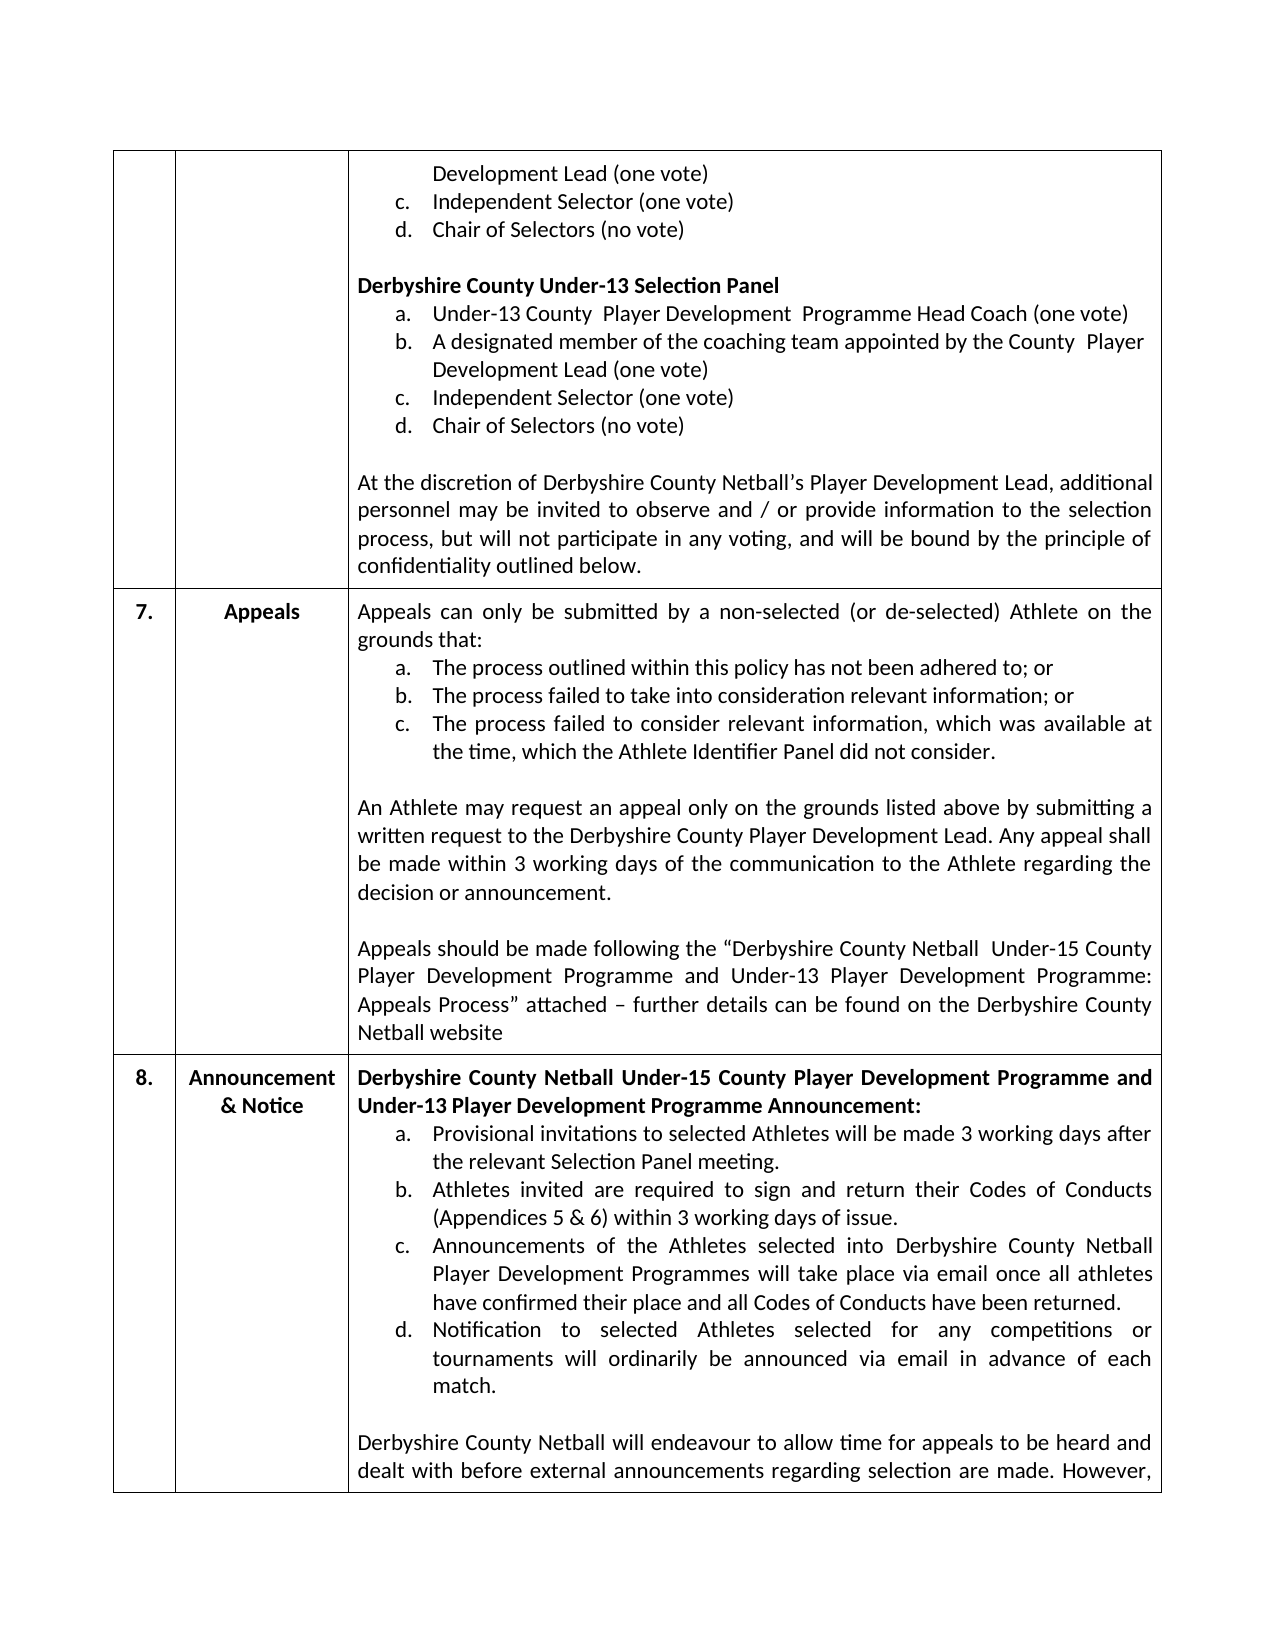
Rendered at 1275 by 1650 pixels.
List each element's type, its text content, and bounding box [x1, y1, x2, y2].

table_cell 7. [114, 589, 175, 1054]
table_cell Appeals [176, 589, 348, 1054]
table_cell Appeals can only be submitted by a non-selected (or de-selected) Athlete on the grounds that: The process outlined within this policy has not been adhered to; or The process failed to take into consideration relevant information; or The process failed to consider relevant information, which was available at the time, which the Athlete Identifier Panel did not consider. An Athlete may request an appeal only on the grounds listed above by submitting a written request to the Derbyshire County Player Development Lead. Any appeal shall be made within 3 working days of the communication to the Athlete regarding the decision or announcement. Appeals should be made following the “Derbyshire County Netball Under-15 County Player Development Programme and Under-13 Player Development Programme: Appeals Process” attached – further details can be found on the Derbyshire County Netball website [349, 589, 1161, 1054]
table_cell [349, 1055, 1161, 1492]
table_cell 6. [114, 151, 175, 588]
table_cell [349, 151, 1161, 588]
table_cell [176, 151, 348, 588]
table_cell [176, 1055, 348, 1492]
table_cell 8. [114, 1055, 175, 1492]
